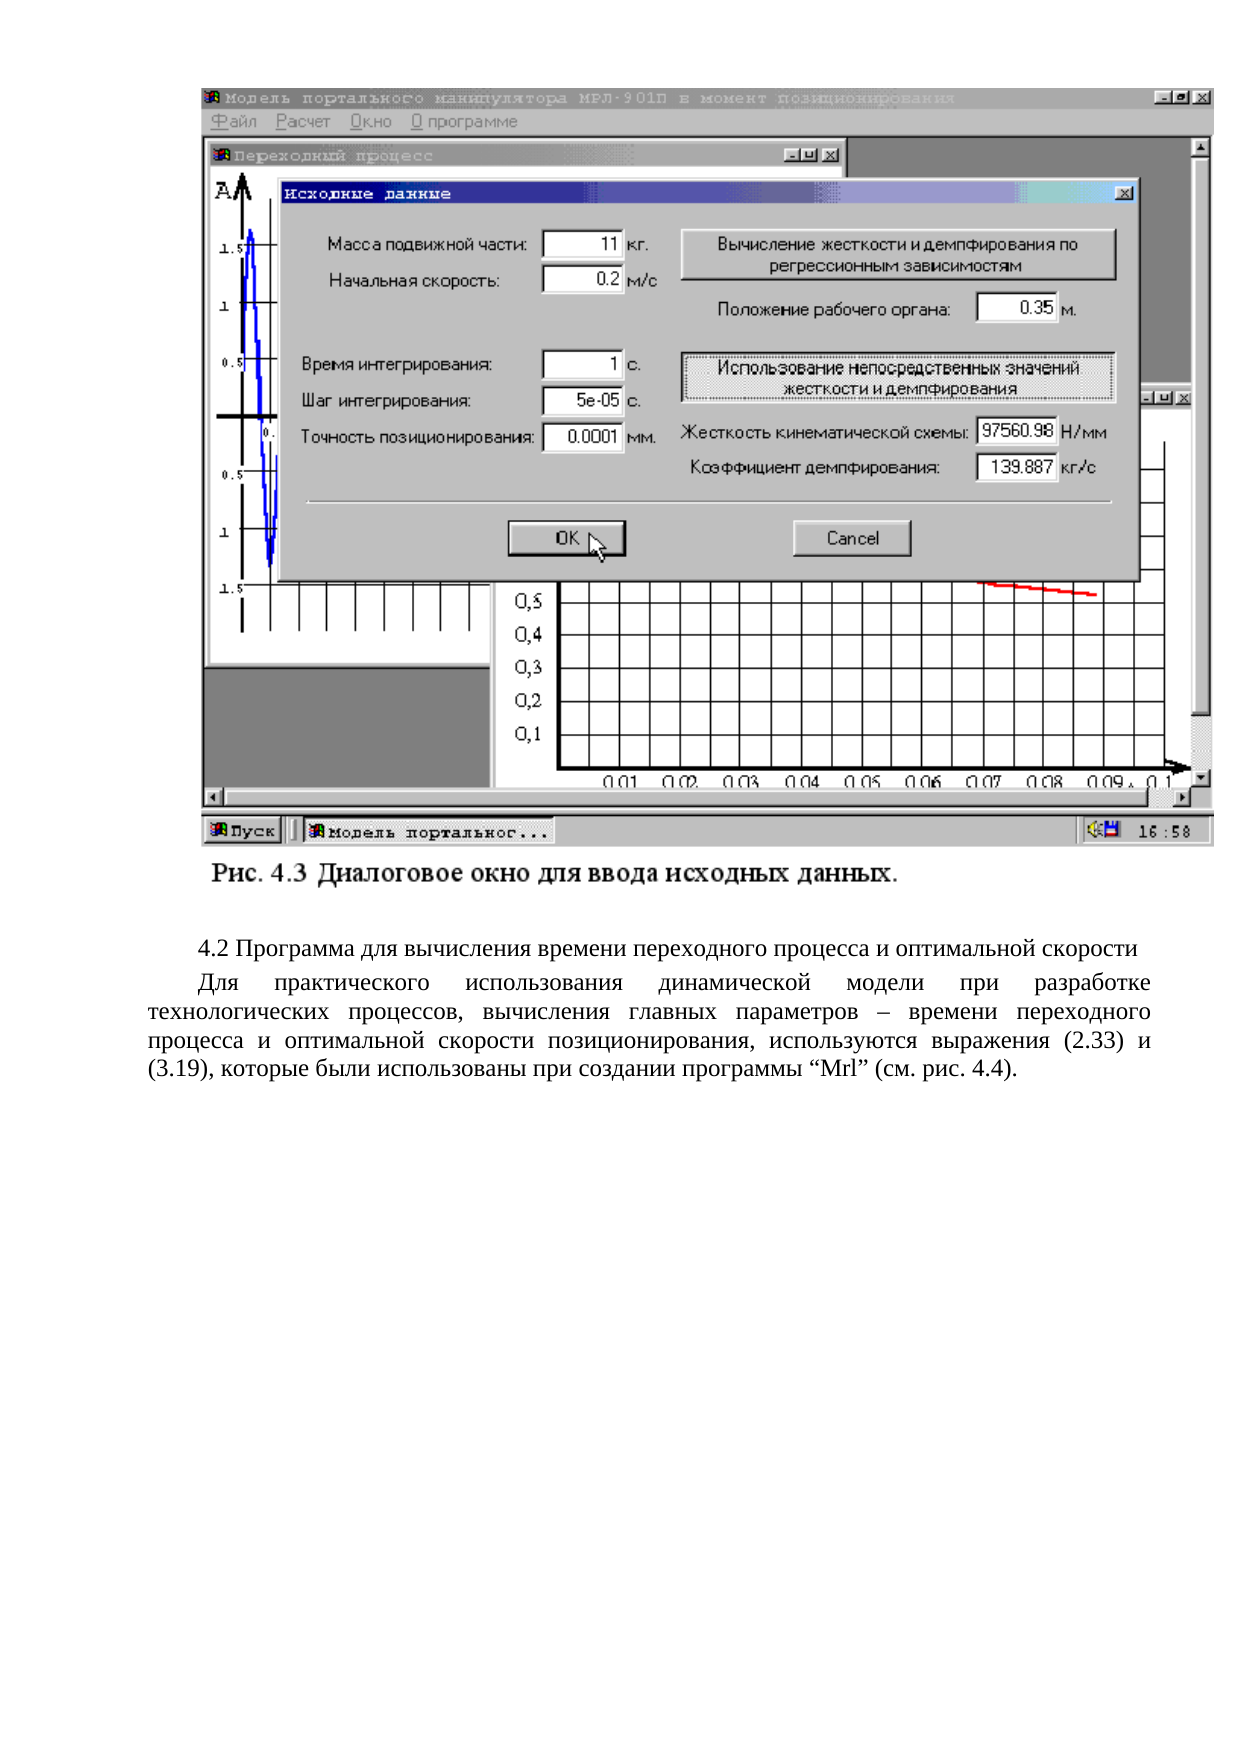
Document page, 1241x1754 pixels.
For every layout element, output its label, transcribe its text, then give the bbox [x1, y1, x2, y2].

text 4.2 Программа для вычисления времени переходного процесса и оптимальной скорости [148, 933, 1152, 962]
picture [197, 88, 1214, 900]
text Для практического использования динамической модели при разработке технологических процессов, вычисления главных параметров – времени переходного процесса и оптимальной скорости позиционирования, используются выражения (2.33) и (3.19), которые были использованы при создании программы “Mrl” (см. рис. 4.4). [148, 967, 1152, 1082]
